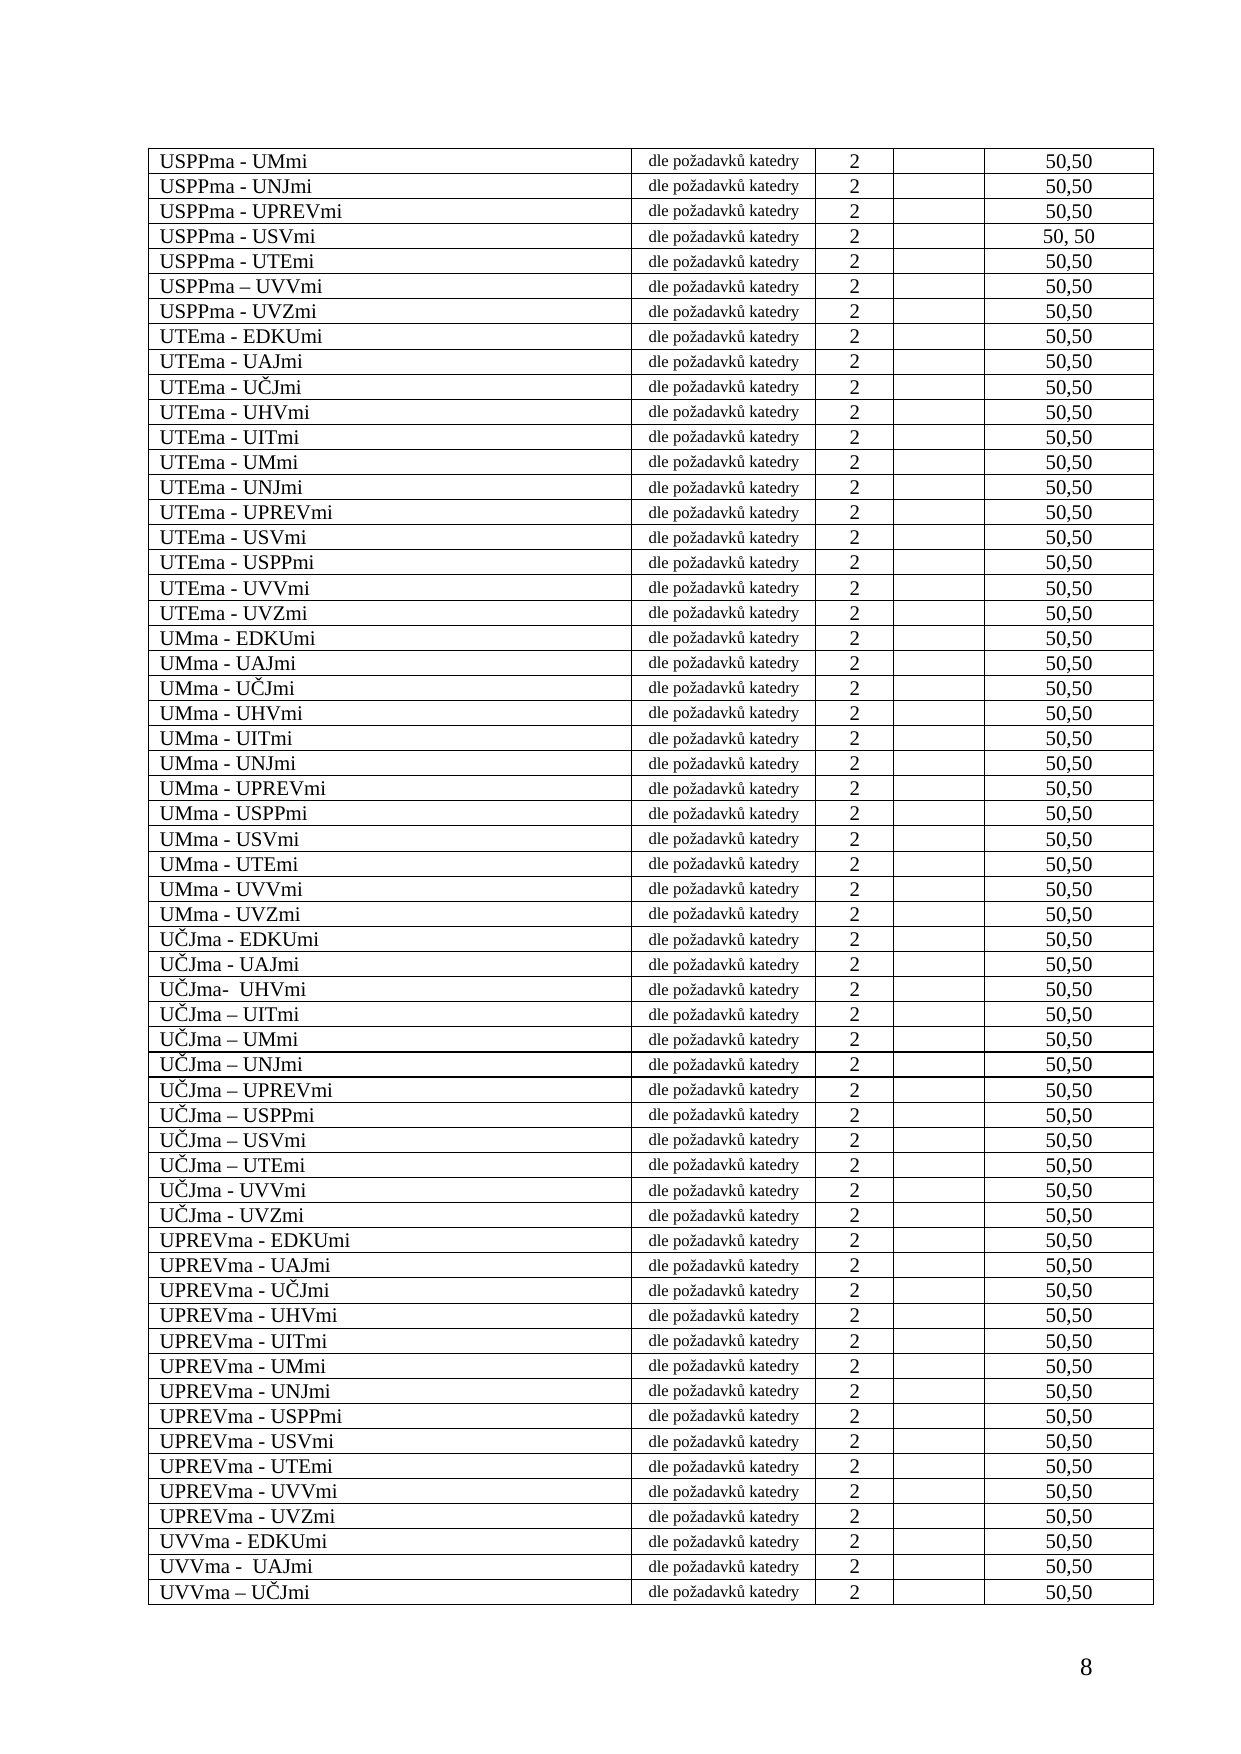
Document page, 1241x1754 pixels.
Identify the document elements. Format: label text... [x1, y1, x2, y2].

table_cell 50,50 [985, 902, 1153, 926]
table_cell 2 [816, 651, 893, 675]
table_cell USPPma - UPREVmi [149, 199, 631, 223]
table_cell 2 [816, 550, 893, 574]
table_cell UVVma - EDKUmi [149, 1529, 631, 1553]
table_cell [894, 1078, 984, 1102]
table_cell 2 [816, 149, 893, 173]
table_cell [894, 902, 984, 926]
table_cell 50,50 [985, 500, 1153, 524]
table_cell 2 [816, 801, 893, 825]
table_cell [894, 324, 984, 348]
table_cell UTEma - UAJmi [149, 350, 631, 373]
table_cell 2 [816, 1053, 893, 1076]
table_cell 50,50 [985, 1078, 1153, 1102]
table_cell [894, 1278, 984, 1302]
table_cell [894, 350, 984, 373]
table_cell 2 [816, 1228, 893, 1252]
table_cell 2 [816, 877, 893, 901]
table_cell 50,50 [985, 1504, 1153, 1528]
table_cell 50,50 [985, 751, 1153, 775]
table_cell UČJma - EDKUmi [149, 927, 631, 951]
table_cell [894, 174, 984, 198]
table_cell dle požadavků katedry [632, 776, 815, 800]
table_cell dle požadavků katedry [632, 1278, 815, 1302]
table_cell [894, 701, 984, 725]
table_cell UPREVma - UAJmi [149, 1253, 631, 1277]
table_cell [894, 751, 984, 775]
table_cell UTEma - USVmi [149, 525, 631, 549]
table_cell 50, 50 [985, 224, 1153, 248]
table_cell dle požadavků katedry [632, 1178, 815, 1202]
table_cell 2 [816, 249, 893, 273]
table_cell UMma - USPPmi [149, 801, 631, 825]
table_cell 50,50 [985, 1002, 1153, 1026]
table_cell 50,50 [985, 1329, 1153, 1353]
table_cell 2 [816, 425, 893, 449]
table_cell UČJma – UNJmi [149, 1053, 631, 1076]
table_cell UPREVma - UVZmi [149, 1504, 631, 1528]
table_cell UČJma – USVmi [149, 1128, 631, 1152]
table_cell USPPma - UNJmi [149, 174, 631, 198]
table_cell 50,50 [985, 651, 1153, 675]
table_cell UMma - UČJmi [149, 676, 631, 700]
table_cell [894, 927, 984, 951]
table_cell UMma - UVZmi [149, 902, 631, 926]
table_cell 2 [816, 1555, 893, 1578]
table_cell dle požadavků katedry [632, 927, 815, 951]
table_cell UČJma – UMmi [149, 1027, 631, 1051]
table_cell dle požadavků katedry [632, 902, 815, 926]
table_cell 50,50 [985, 375, 1153, 399]
table_cell [894, 1153, 984, 1177]
table_cell 50,50 [985, 1128, 1153, 1152]
table_cell [894, 1329, 984, 1353]
table_cell USPPma - UVZmi [149, 299, 631, 323]
table_cell [894, 626, 984, 650]
table_cell [894, 1027, 984, 1051]
table_cell dle požadavků katedry [632, 450, 815, 474]
table_cell USPPma – UVVmi [149, 274, 631, 298]
table_cell 2 [816, 826, 893, 851]
table_cell 2 [816, 224, 893, 248]
table_cell 50,50 [985, 877, 1153, 901]
table_cell dle požadavků katedry [632, 801, 815, 825]
table_cell [894, 1053, 984, 1076]
table_cell UVVma - UAJmi [149, 1555, 631, 1578]
table_cell UPREVma - UNJmi [149, 1379, 631, 1403]
table_cell 50,50 [985, 776, 1153, 800]
table_cell dle požadavků katedry [632, 1404, 815, 1428]
table_cell UTEma - UVVmi [149, 575, 631, 599]
table_cell UČJma – UPREVmi [149, 1078, 631, 1102]
table_cell dle požadavků katedry [632, 550, 815, 574]
table_cell [894, 1404, 984, 1428]
table_cell 50,50 [985, 550, 1153, 574]
table_cell 50,50 [985, 1354, 1153, 1378]
table_cell dle požadavků katedry [632, 1128, 815, 1152]
table_cell 2 [816, 575, 893, 599]
table_cell 2 [816, 1278, 893, 1302]
table_cell 50,50 [985, 1454, 1153, 1478]
table_cell dle požadavků katedry [632, 299, 815, 323]
table_cell 2 [816, 1002, 893, 1026]
table_cell UČJma - UVZmi [149, 1203, 631, 1227]
table_cell 50,50 [985, 1228, 1153, 1252]
table_cell dle požadavků katedry [632, 1153, 815, 1177]
table_cell 50,50 [985, 199, 1153, 223]
table_cell dle požadavků katedry [632, 1203, 815, 1227]
table_cell 2 [816, 977, 893, 1001]
table_cell [894, 952, 984, 976]
table_cell dle požadavků katedry [632, 977, 815, 1001]
table_cell 50,50 [985, 324, 1153, 348]
table_cell 2 [816, 299, 893, 323]
table_cell 2 [816, 1178, 893, 1202]
table_cell dle požadavků katedry [632, 1329, 815, 1353]
table_cell [894, 149, 984, 173]
table_cell 50,50 [985, 1304, 1153, 1327]
table_cell dle požadavků katedry [632, 701, 815, 725]
table_cell dle požadavků katedry [632, 1053, 815, 1076]
table_cell 2 [816, 1329, 893, 1353]
table_cell 50,50 [985, 601, 1153, 624]
table_cell UČJma – UITmi [149, 1002, 631, 1026]
table_cell 50,50 [985, 952, 1153, 976]
table_cell 50,50 [985, 726, 1153, 750]
table_cell dle požadavků katedry [632, 1027, 815, 1051]
table_cell 2 [816, 274, 893, 298]
table_cell [894, 224, 984, 248]
table_cell dle požadavků katedry [632, 1504, 815, 1528]
table_cell 50,50 [985, 1429, 1153, 1453]
table_cell 2 [816, 475, 893, 499]
table_cell dle požadavků katedry [632, 1253, 815, 1277]
table_cell [894, 1002, 984, 1026]
table_cell [894, 726, 984, 750]
table_cell [894, 1128, 984, 1152]
table_cell 50,50 [985, 1555, 1153, 1578]
table_cell UMma - EDKUmi [149, 626, 631, 650]
table_cell [894, 977, 984, 1001]
table_cell dle požadavků katedry [632, 952, 815, 976]
table_cell UPREVma - UVVmi [149, 1479, 631, 1503]
table_cell [894, 852, 984, 876]
table_cell 50,50 [985, 977, 1153, 1001]
table_cell 2 [816, 1203, 893, 1227]
table_cell 2 [816, 626, 893, 650]
table_cell [894, 776, 984, 800]
table_cell 2 [816, 500, 893, 524]
table_cell UTEma - UHVmi [149, 400, 631, 424]
table_cell 50,50 [985, 1153, 1153, 1177]
table_cell [894, 375, 984, 399]
table_cell 2 [816, 1379, 893, 1403]
table_cell 2 [816, 1479, 893, 1503]
table_cell dle požadavků katedry [632, 324, 815, 348]
table_cell [894, 1203, 984, 1227]
table_cell dle požadavků katedry [632, 249, 815, 273]
table_cell dle požadavků katedry [632, 1228, 815, 1252]
table_cell 2 [816, 1354, 893, 1378]
table_cell 50,50 [985, 450, 1153, 474]
table_cell 2 [816, 324, 893, 348]
table_cell dle požadavků katedry [632, 651, 815, 675]
table_cell 2 [816, 776, 893, 800]
table_cell dle požadavků katedry [632, 1479, 815, 1503]
table_cell dle požadavků katedry [632, 350, 815, 373]
table_cell 2 [816, 1078, 893, 1102]
table_cell 50,50 [985, 1253, 1153, 1277]
table_cell [894, 450, 984, 474]
table_cell 2 [816, 726, 893, 750]
table_cell dle požadavků katedry [632, 274, 815, 298]
table_cell 50,50 [985, 1479, 1153, 1503]
table_cell UTEma - UMmi [149, 450, 631, 474]
table_cell [894, 676, 984, 700]
table_cell 50,50 [985, 1580, 1153, 1604]
table_cell dle požadavků katedry [632, 751, 815, 775]
table_cell [894, 826, 984, 851]
table_cell 2 [816, 375, 893, 399]
table_cell [894, 1429, 984, 1453]
table_cell UTEma - UITmi [149, 425, 631, 449]
table_cell [894, 1454, 984, 1478]
table_cell UTEma - UVZmi [149, 601, 631, 624]
table_cell UTEma - UNJmi [149, 475, 631, 499]
table_cell [894, 1529, 984, 1553]
table_cell [894, 299, 984, 323]
table_cell UPREVma - USVmi [149, 1429, 631, 1453]
table_cell USPPma - UMmi [149, 149, 631, 173]
table_cell 50,50 [985, 1379, 1153, 1403]
table_cell dle požadavků katedry [632, 1429, 815, 1453]
table_cell 50,50 [985, 400, 1153, 424]
table_cell dle požadavků katedry [632, 852, 815, 876]
table_cell USPPma - UTEmi [149, 249, 631, 273]
table_cell [894, 1228, 984, 1252]
table_cell UČJma – UTEmi [149, 1153, 631, 1177]
table_cell dle požadavků katedry [632, 1529, 815, 1553]
table_cell dle požadavků katedry [632, 400, 815, 424]
table_cell 2 [816, 902, 893, 926]
table_cell [894, 1253, 984, 1277]
table_cell UMma - UITmi [149, 726, 631, 750]
table_cell 2 [816, 701, 893, 725]
table_cell dle požadavků katedry [632, 1555, 815, 1578]
table_cell UČJma - UAJmi [149, 952, 631, 976]
table_cell 2 [816, 1580, 893, 1604]
table_cell 50,50 [985, 1178, 1153, 1202]
table_cell 2 [816, 1253, 893, 1277]
table_cell UMma - UHVmi [149, 701, 631, 725]
table_cell UTEma - EDKUmi [149, 324, 631, 348]
table_cell [894, 575, 984, 599]
table_cell [894, 1479, 984, 1503]
table_cell 2 [816, 676, 893, 700]
table_cell UPREVma - UMmi [149, 1354, 631, 1378]
table_cell 50,50 [985, 525, 1153, 549]
table_cell UPREVma - UHVmi [149, 1304, 631, 1327]
table_cell 2 [816, 525, 893, 549]
table_cell dle požadavků katedry [632, 626, 815, 650]
table_cell [894, 1178, 984, 1202]
table_cell dle požadavků katedry [632, 877, 815, 901]
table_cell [632, 1580, 815, 1604]
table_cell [632, 149, 815, 173]
table_cell 50,50 [985, 626, 1153, 650]
table_cell 50,50 [985, 475, 1153, 499]
table_cell 50,50 [985, 149, 1153, 173]
table_cell [894, 601, 984, 624]
table_cell 50,50 [985, 1203, 1153, 1227]
table_cell UPREVma - UČJmi [149, 1278, 631, 1302]
table_cell 50,50 [985, 350, 1153, 373]
table_cell UMma - UNJmi [149, 751, 631, 775]
table_cell [894, 475, 984, 499]
table_cell 2 [816, 1304, 893, 1327]
table_cell UČJma – USPPmi [149, 1103, 631, 1127]
table_cell dle požadavků katedry [632, 224, 815, 248]
table_cell 2 [816, 1454, 893, 1478]
table_cell [894, 525, 984, 549]
table_cell 2 [816, 852, 893, 876]
table_cell 2 [816, 1027, 893, 1051]
table_cell [894, 274, 984, 298]
table_cell 2 [816, 1429, 893, 1453]
table_cell UČJma- UHVmi [149, 977, 631, 1001]
table_cell [894, 1555, 984, 1578]
table_cell UPREVma - UTEmi [149, 1454, 631, 1478]
table_cell 50,50 [985, 299, 1153, 323]
table_cell dle požadavků katedry [632, 525, 815, 549]
table_cell UMma - UAJmi [149, 651, 631, 675]
table_cell [894, 550, 984, 574]
table_cell UČJma - UVVmi [149, 1178, 631, 1202]
table_cell UTEma - UPREVmi [149, 500, 631, 524]
table_cell [894, 1103, 984, 1127]
table_cell UPREVma - USPPmi [149, 1404, 631, 1428]
table_cell 2 [816, 400, 893, 424]
table_cell dle požadavků katedry [632, 726, 815, 750]
table_cell 50,50 [985, 927, 1153, 951]
table_cell 2 [816, 927, 893, 951]
table_cell dle požadavků katedry [632, 1354, 815, 1378]
table_cell dle požadavků katedry [632, 1078, 815, 1102]
table_cell UPREVma - EDKUmi [149, 1228, 631, 1252]
table_cell dle požadavků katedry [632, 1454, 815, 1478]
table_cell dle požadavků katedry [632, 601, 815, 624]
table_cell 50,50 [985, 1404, 1153, 1428]
table_cell 50,50 [985, 425, 1153, 449]
table_cell 50,50 [985, 1278, 1153, 1302]
table_cell [894, 801, 984, 825]
table_cell 50,50 [985, 174, 1153, 198]
table_cell UMma - USVmi [149, 826, 631, 851]
table_cell dle požadavků katedry [632, 1103, 815, 1127]
table_cell [894, 1304, 984, 1327]
table_cell dle požadavků katedry [632, 1379, 815, 1403]
table_cell [894, 425, 984, 449]
table_cell [894, 500, 984, 524]
table_cell 50,50 [985, 676, 1153, 700]
table_cell 50,50 [985, 1103, 1153, 1127]
table_cell dle požadavků katedry [632, 1304, 815, 1327]
table_cell 2 [816, 1504, 893, 1528]
table_cell UTEma - UČJmi [149, 375, 631, 399]
table_cell 50,50 [985, 801, 1153, 825]
table_cell dle požadavků katedry [632, 375, 815, 399]
table_cell 50,50 [985, 852, 1153, 876]
table_cell 50,50 [985, 701, 1153, 725]
table_cell 50,50 [985, 575, 1153, 599]
table_cell 2 [816, 1153, 893, 1177]
table_cell UVVma – UČJmi [149, 1580, 631, 1604]
table_cell 50,50 [985, 1053, 1153, 1076]
table_cell UPREVma - UITmi [149, 1329, 631, 1353]
table_cell [894, 877, 984, 901]
table_cell USPPma - USVmi [149, 224, 631, 248]
table_cell dle požadavků katedry [632, 575, 815, 599]
table_cell 50,50 [985, 274, 1153, 298]
table_cell UMma - UVVmi [149, 877, 631, 901]
table_cell [894, 1580, 984, 1604]
table_cell 2 [816, 1128, 893, 1152]
table_cell dle požadavků katedry [632, 826, 815, 851]
table_cell 2 [816, 450, 893, 474]
table_cell [894, 400, 984, 424]
table_cell 2 [816, 952, 893, 976]
table_cell 2 [816, 199, 893, 223]
table_cell 50,50 [985, 1529, 1153, 1553]
table_cell 2 [816, 601, 893, 624]
table_cell 2 [816, 174, 893, 198]
table_cell UMma - UTEmi [149, 852, 631, 876]
table_cell [894, 1354, 984, 1378]
table_cell [894, 651, 984, 675]
table_cell dle požadavků katedry [632, 475, 815, 499]
table_cell 2 [816, 751, 893, 775]
table_cell 2 [816, 350, 893, 373]
table_cell [894, 249, 984, 273]
table_cell [894, 199, 984, 223]
table_cell dle požadavků katedry [632, 676, 815, 700]
table_cell UMma - UPREVmi [149, 776, 631, 800]
table_cell dle požadavků katedry [632, 500, 815, 524]
table_cell UTEma - USPPmi [149, 550, 631, 574]
table_cell dle požadavků katedry [632, 425, 815, 449]
table_cell 2 [816, 1529, 893, 1553]
table_cell [894, 1379, 984, 1403]
table_cell 50,50 [985, 1027, 1153, 1051]
table_cell dle požadavků katedry [632, 174, 815, 198]
table_cell dle požadavků katedry [632, 199, 815, 223]
table_cell 2 [816, 1404, 893, 1428]
table_cell 2 [816, 1103, 893, 1127]
table_cell 50,50 [985, 826, 1153, 851]
table_cell dle požadavků katedry [632, 1002, 815, 1026]
table_cell [894, 1504, 984, 1528]
table_cell 50,50 [985, 249, 1153, 273]
